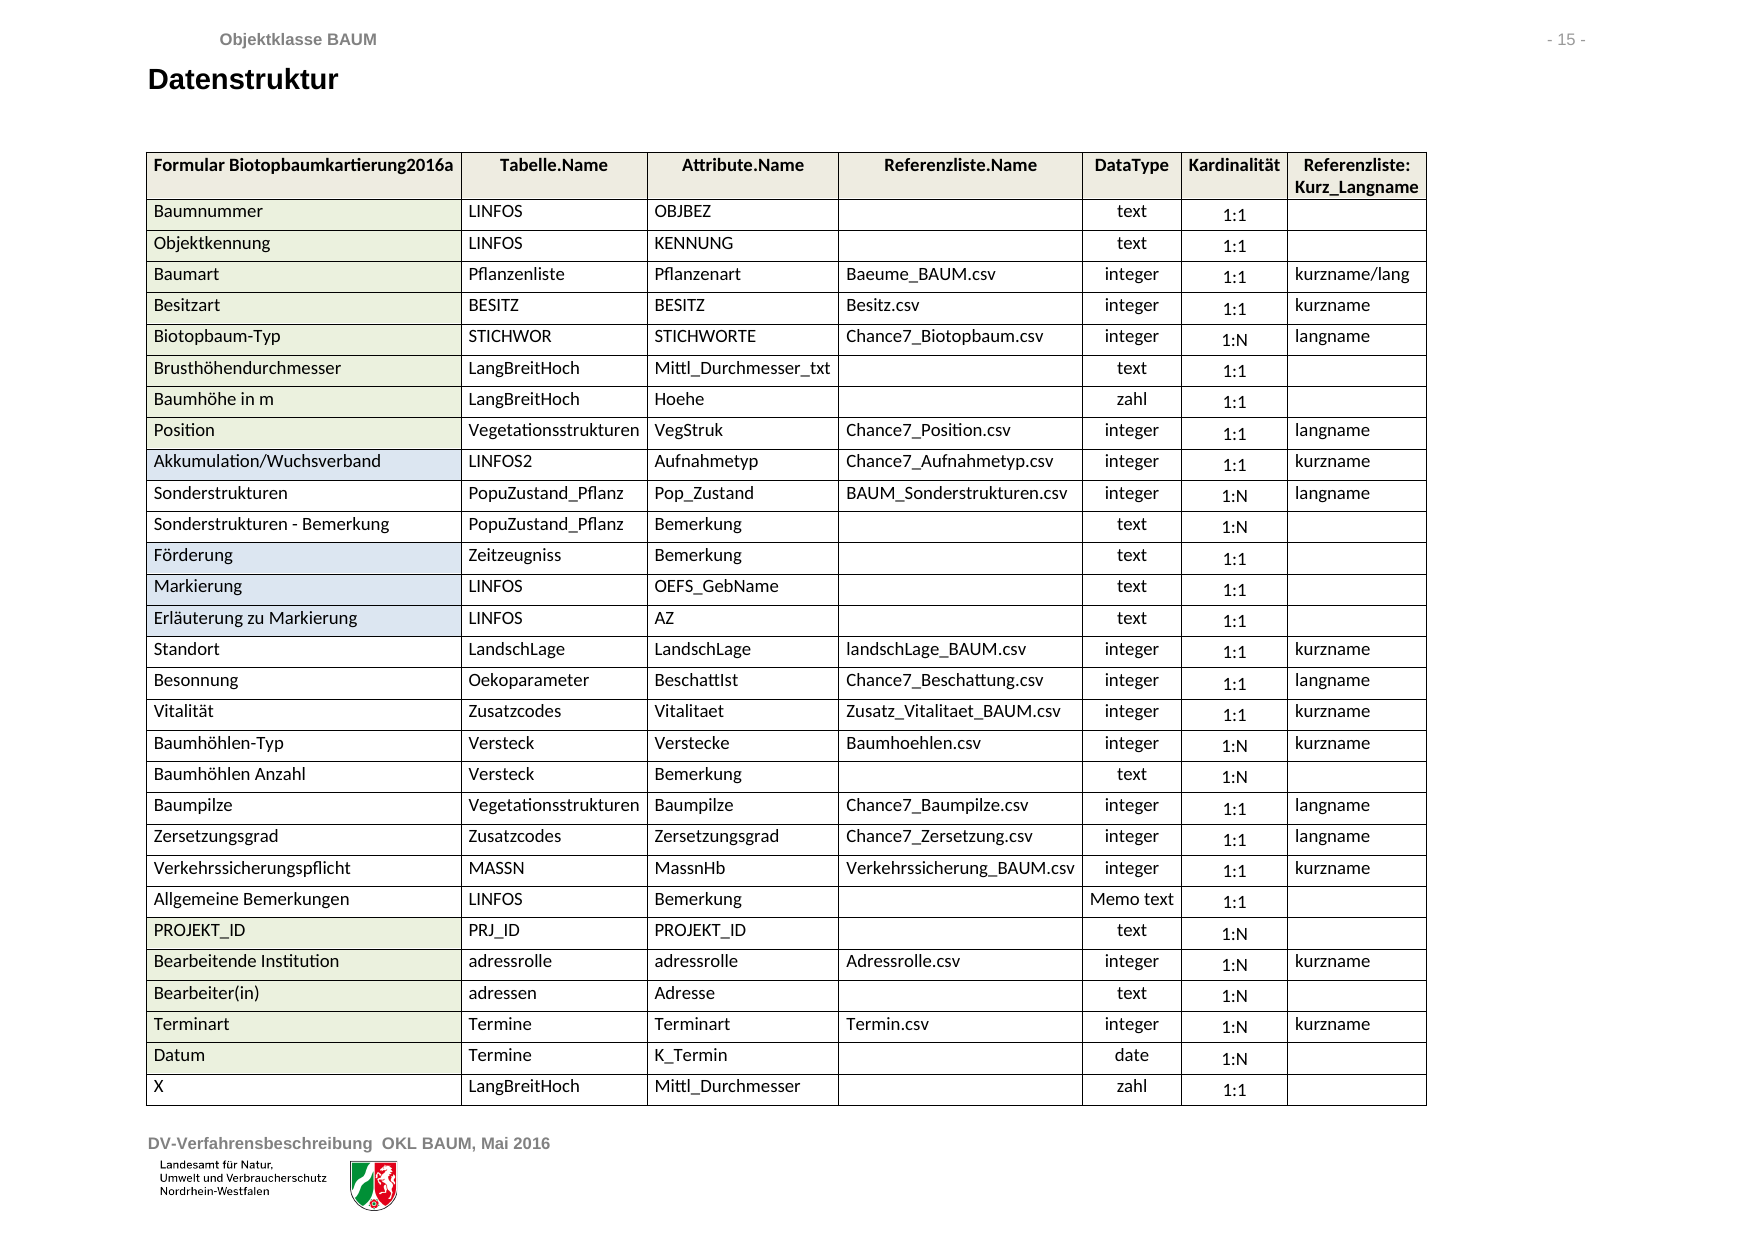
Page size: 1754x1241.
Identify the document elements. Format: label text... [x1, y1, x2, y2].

table_cell integer [1083, 950, 1181, 980]
table_cell Besonnung [147, 668, 461, 698]
table_cell [1288, 543, 1426, 573]
table_cell Chance7_Baumpilze.csv [839, 793, 1082, 823]
table_cell [1288, 575, 1426, 605]
table_cell [839, 887, 1082, 917]
table_cell Termine [462, 1043, 647, 1073]
table_cell 1:1 [1182, 200, 1287, 230]
table_cell Mittl_Durchmesser_txt [648, 356, 838, 386]
table_cell integer [1083, 856, 1181, 886]
table_cell Objektkennung [147, 231, 461, 261]
table_cell [839, 387, 1082, 417]
table_cell Baumnummer [147, 200, 461, 230]
table_cell VegStruk [648, 418, 838, 448]
table_cell kurzname [1288, 950, 1426, 980]
table_cell X [147, 1075, 461, 1105]
table_cell Oekoparameter [462, 668, 647, 698]
table_cell [839, 762, 1082, 792]
table_cell text [1083, 762, 1181, 792]
table_header Referenzliste.Name [839, 153, 1082, 198]
table_cell integer [1083, 668, 1181, 698]
table_cell Bearbeitende Institution [147, 950, 461, 980]
table_cell Allgemeine Bemerkungen [147, 887, 461, 917]
table_cell 1:1 [1182, 1075, 1287, 1105]
table_cell Verkehrssicherung_BAUM.csv [839, 856, 1082, 886]
table_cell Mittl_Durchmesser [648, 1075, 838, 1105]
table_cell Markierung [147, 575, 461, 605]
table_cell 1:1 [1182, 450, 1287, 480]
table_cell Adressrolle.csv [839, 950, 1082, 980]
table_cell LangBreitHoch [462, 387, 647, 417]
table_cell [1288, 762, 1426, 792]
picture [147, 1153, 398, 1211]
table_cell integer [1083, 793, 1181, 823]
table_cell text [1083, 356, 1181, 386]
table_cell Zersetzungsgrad [648, 825, 838, 855]
table_cell Datum [147, 1043, 461, 1073]
table_cell OBJBEZ [648, 200, 838, 230]
table_header Kardinalität [1182, 153, 1287, 198]
table_cell LINFOS [462, 606, 647, 636]
table_cell Bemerkung [648, 543, 838, 573]
table_cell integer [1083, 293, 1181, 323]
table_cell zahl [1083, 1075, 1181, 1105]
table_cell 1:1 [1182, 637, 1287, 667]
table_cell integer [1083, 700, 1181, 730]
table_cell Zusatzcodes [462, 825, 647, 855]
table_cell text [1083, 575, 1181, 605]
table_cell langname [1288, 418, 1426, 448]
table_cell Chance7_Beschattung.csv [839, 668, 1082, 698]
table_cell LandschLage [648, 637, 838, 667]
table_cell LINFOS [462, 575, 647, 605]
table_cell Zusatzcodes [462, 700, 647, 730]
table_cell PRJ_ID [462, 918, 647, 948]
table_cell BESITZ [648, 293, 838, 323]
table_cell 1:N [1182, 981, 1287, 1011]
table_cell Chance7_Biotopbaum.csv [839, 325, 1082, 355]
table_cell 1:N [1182, 1043, 1287, 1073]
table_cell text [1083, 981, 1181, 1011]
table_cell STICHWOR [462, 325, 647, 355]
table_cell [1288, 606, 1426, 636]
table_cell Baumhöhlen-Typ [147, 731, 461, 761]
table_cell Biotopbaum-Typ [147, 325, 461, 355]
table_cell LandschLage [462, 637, 647, 667]
table_cell Adresse [648, 981, 838, 1011]
table_cell adressrolle [462, 950, 647, 980]
table_cell Verstecke [648, 731, 838, 761]
table_cell PROJEKT_ID [147, 918, 461, 948]
table_header Referenzliste: Kurz_Langname [1288, 153, 1426, 198]
table_cell 1:N [1182, 918, 1287, 948]
table_cell 1:1 [1182, 231, 1287, 261]
table_cell Terminart [147, 1012, 461, 1042]
table_cell [839, 231, 1082, 261]
table_cell text [1083, 543, 1181, 573]
table_cell Chance7_Position.csv [839, 418, 1082, 448]
table_cell Termine [462, 1012, 647, 1042]
table_header Attribute.Name [648, 153, 838, 198]
table_cell 1:1 [1182, 668, 1287, 698]
table_cell [839, 512, 1082, 542]
table_cell Pflanzenart [648, 262, 838, 292]
table_cell integer [1083, 262, 1181, 292]
table_cell adressen [462, 981, 647, 1011]
table_cell 1:1 [1182, 700, 1287, 730]
table_cell langname [1288, 668, 1426, 698]
table_cell Bemerkung [648, 762, 838, 792]
table_cell LINFOS [462, 231, 647, 261]
table_cell integer [1083, 637, 1181, 667]
table_cell LangBreitHoch [462, 356, 647, 386]
table_cell [839, 918, 1082, 948]
table_cell Baumhoehlen.csv [839, 731, 1082, 761]
table_cell Sonderstrukturen [147, 481, 461, 511]
table_cell Besitzart [147, 293, 461, 323]
table_cell Zeitzeugniss [462, 543, 647, 573]
table_cell [839, 1043, 1082, 1073]
table_cell kurzname [1288, 856, 1426, 886]
table_cell Vitalitaet [648, 700, 838, 730]
table_cell [839, 606, 1082, 636]
table_cell PROJEKT_ID [648, 918, 838, 948]
table_cell [839, 1075, 1082, 1105]
table_cell BAUM_Sonderstrukturen.csv [839, 481, 1082, 511]
table_cell Termin.csv [839, 1012, 1082, 1042]
table_cell [1288, 356, 1426, 386]
table_cell [1288, 981, 1426, 1011]
table_cell 1:N [1182, 762, 1287, 792]
table_cell langname [1288, 481, 1426, 511]
table_cell Erläuterung zu Markierung [147, 606, 461, 636]
table_cell kurzname [1288, 700, 1426, 730]
table_cell Chance7_Zersetzung.csv [839, 825, 1082, 855]
table_cell 1:1 [1182, 606, 1287, 636]
table_header Tabelle.Name [462, 153, 647, 198]
table_cell Baumpilze [147, 793, 461, 823]
table_cell Hoehe [648, 387, 838, 417]
table_cell Brusthöhendurchmesser [147, 356, 461, 386]
table_cell Zersetzungsgrad [147, 825, 461, 855]
table_cell Baumart [147, 262, 461, 292]
table_cell langname [1288, 825, 1426, 855]
table_cell kurzname [1288, 1012, 1426, 1042]
table_cell kurzname [1288, 731, 1426, 761]
table_cell [1288, 918, 1426, 948]
table_cell integer [1083, 325, 1181, 355]
table_cell Förderung [147, 543, 461, 573]
table_cell kurzname/lang [1288, 262, 1426, 292]
table_cell 1:N [1182, 325, 1287, 355]
table_cell MassnHb [648, 856, 838, 886]
table_cell OEFS_GebName [648, 575, 838, 605]
table_cell [1288, 200, 1426, 230]
table_cell STICHWORTE [648, 325, 838, 355]
text Datenstruktur [148, 62, 1695, 95]
table_cell 1:N [1182, 1012, 1287, 1042]
table_cell text [1083, 918, 1181, 948]
table_cell MASSN [462, 856, 647, 886]
table_cell date [1083, 1043, 1181, 1073]
table_cell integer [1083, 450, 1181, 480]
table_cell 1:N [1182, 512, 1287, 542]
table_cell Bemerkung [648, 512, 838, 542]
table_cell text [1083, 606, 1181, 636]
table_cell Vitalität [147, 700, 461, 730]
table_cell Zusatz_Vitalitaet_BAUM.csv [839, 700, 1082, 730]
table_cell text [1083, 200, 1181, 230]
table_cell Besitz.csv [839, 293, 1082, 323]
table_cell K_Termin [648, 1043, 838, 1073]
table_cell 1:1 [1182, 825, 1287, 855]
table_cell [1288, 512, 1426, 542]
table_cell 1:1 [1182, 356, 1287, 386]
table_cell Pflanzenliste [462, 262, 647, 292]
table_cell 1:1 [1182, 543, 1287, 573]
table_cell Baeume_BAUM.csv [839, 262, 1082, 292]
table_cell [1288, 1075, 1426, 1105]
table_cell BESITZ [462, 293, 647, 323]
table_cell landschLage_BAUM.csv [839, 637, 1082, 667]
table_cell Terminart [648, 1012, 838, 1042]
table_cell 1:N [1182, 950, 1287, 980]
table_cell [1288, 387, 1426, 417]
table_cell 1:1 [1182, 293, 1287, 323]
table_cell [1288, 231, 1426, 261]
table_cell Chance7_Aufnahmetyp.csv [839, 450, 1082, 480]
table_cell Sonderstrukturen - Bemerkung [147, 512, 461, 542]
table_header Formular Biotopbaumkartierung2016a [147, 153, 461, 198]
table_cell [839, 981, 1082, 1011]
table_cell Aufnahmetyp [648, 450, 838, 480]
table_cell Pop_Zustand [648, 481, 838, 511]
table_cell Baumpilze [648, 793, 838, 823]
table_cell LINFOS2 [462, 450, 647, 480]
table_cell 1:1 [1182, 793, 1287, 823]
table_cell text [1083, 231, 1181, 261]
table_cell Vegetationsstrukturen [462, 793, 647, 823]
table_cell langname [1288, 325, 1426, 355]
table_cell [1288, 1043, 1426, 1073]
table_cell 1:1 [1182, 887, 1287, 917]
table_cell [839, 543, 1082, 573]
table_cell Memo text [1083, 887, 1181, 917]
table_cell LINFOS [462, 200, 647, 230]
table_cell text [1083, 512, 1181, 542]
table_cell langname [1288, 793, 1426, 823]
table_cell 1:N [1182, 481, 1287, 511]
table_cell Baumhöhe in m [147, 387, 461, 417]
table_cell PopuZustand_Pflanz [462, 512, 647, 542]
table_cell BeschattIst [648, 668, 838, 698]
table_cell 1:1 [1182, 418, 1287, 448]
table_cell 1:N [1182, 731, 1287, 761]
table_cell integer [1083, 1012, 1181, 1042]
table_cell Position [147, 418, 461, 448]
table_cell Bemerkung [648, 887, 838, 917]
table_cell Baumhöhlen Anzahl [147, 762, 461, 792]
table_cell LangBreitHoch [462, 1075, 647, 1105]
table_cell Akkumulation/Wuchsverband [147, 450, 461, 480]
table_cell KENNUNG [648, 231, 838, 261]
table_cell 1:1 [1182, 387, 1287, 417]
table_cell LINFOS [462, 887, 647, 917]
table_cell zahl [1083, 387, 1181, 417]
table_cell PopuZustand_Pflanz [462, 481, 647, 511]
table_cell kurzname [1288, 293, 1426, 323]
table_cell integer [1083, 481, 1181, 511]
table_cell Bearbeiter(in) [147, 981, 461, 1011]
table_cell Vegetationsstrukturen [462, 418, 647, 448]
table_cell 1:1 [1182, 856, 1287, 886]
table_cell kurzname [1288, 450, 1426, 480]
table_cell Versteck [462, 731, 647, 761]
table_cell Verkehrssicherungspflicht [147, 856, 461, 886]
table_cell 1:1 [1182, 575, 1287, 605]
table_cell [839, 200, 1082, 230]
table_header DataType [1083, 153, 1181, 198]
table_cell integer [1083, 418, 1181, 448]
table_cell [839, 356, 1082, 386]
table_cell [1288, 887, 1426, 917]
table_cell integer [1083, 825, 1181, 855]
table_cell AZ [648, 606, 838, 636]
table_cell Versteck [462, 762, 647, 792]
table_cell [839, 575, 1082, 605]
table_cell integer [1083, 731, 1181, 761]
table_cell kurzname [1288, 637, 1426, 667]
table_cell 1:1 [1182, 262, 1287, 292]
table_cell Standort [147, 637, 461, 667]
table_cell adressrolle [648, 950, 838, 980]
